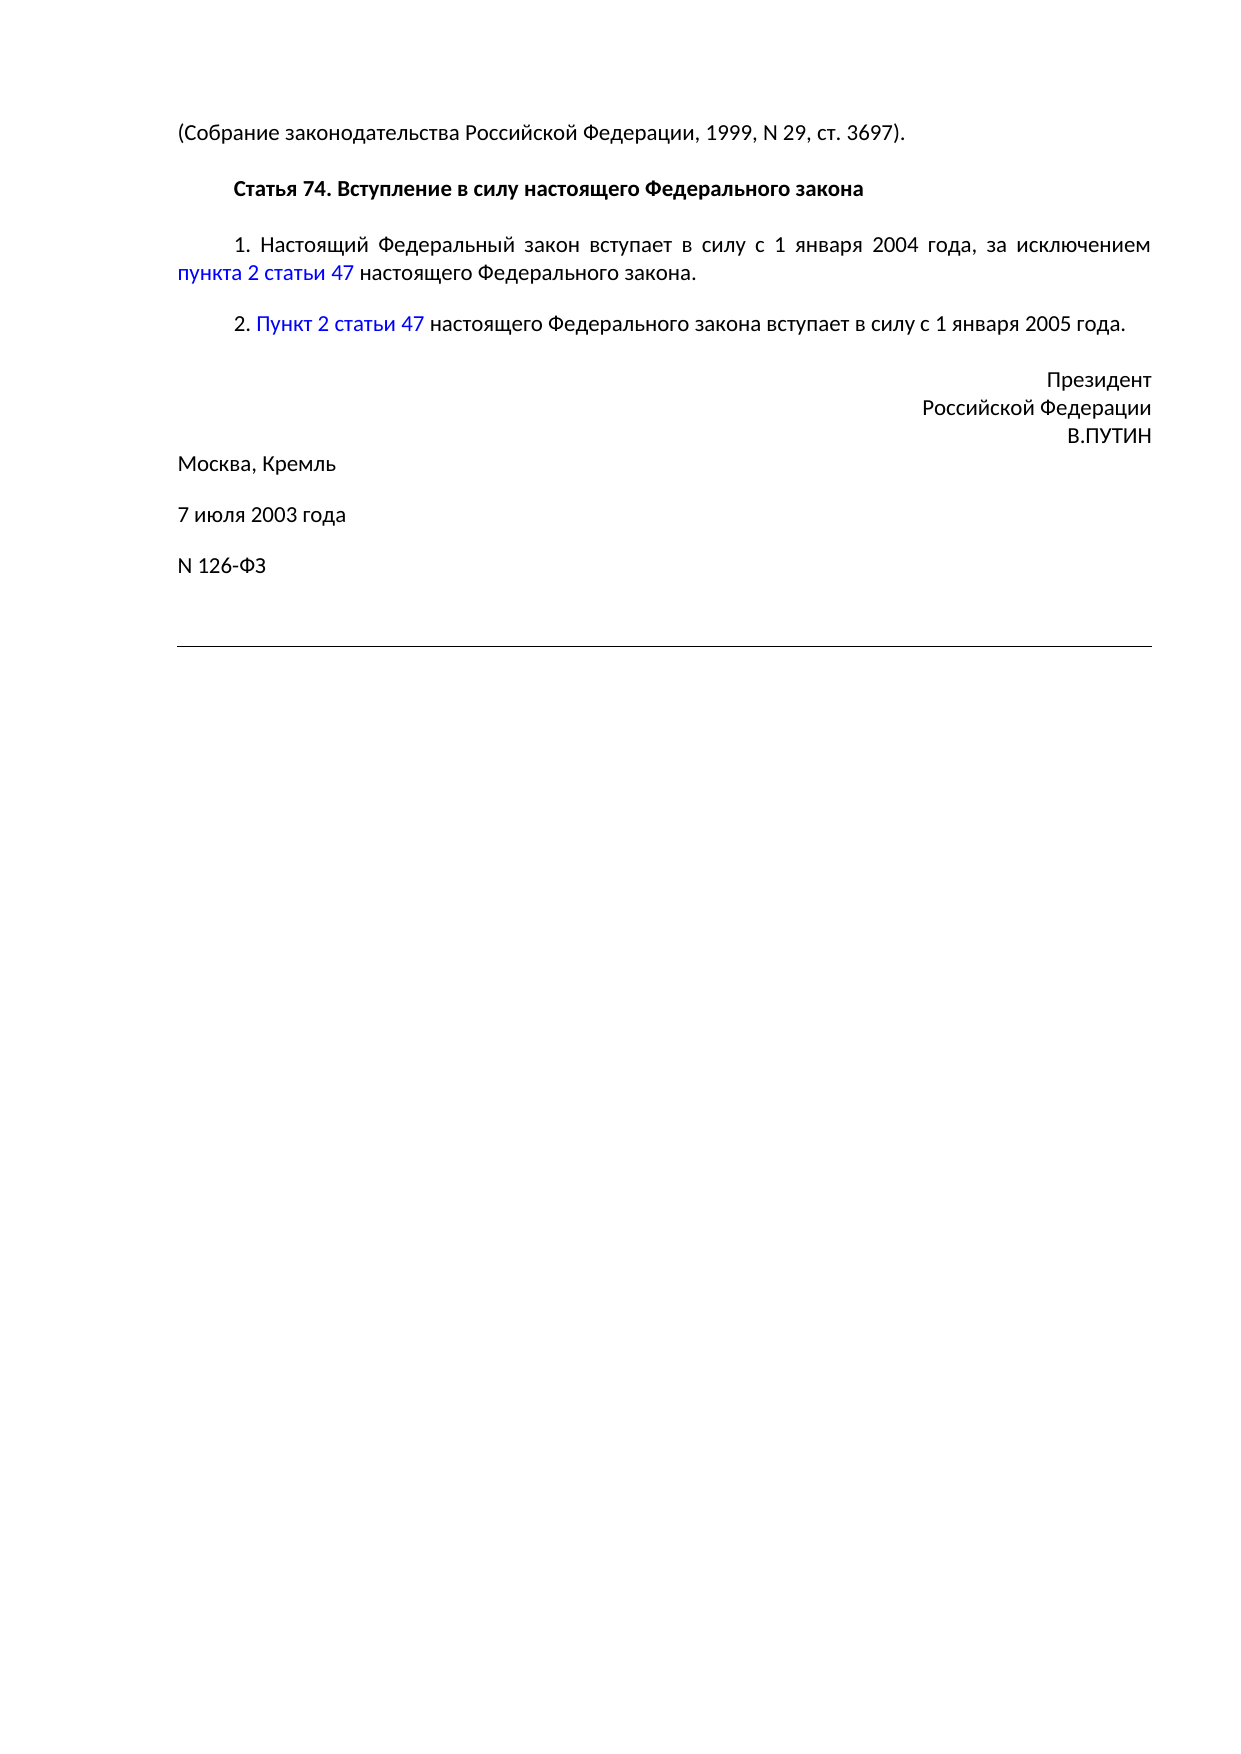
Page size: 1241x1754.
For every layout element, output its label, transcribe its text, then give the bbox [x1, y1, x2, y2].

text 2. Пункт 2 статьи 47 настоящего Федерального закона вступает в силу с 1 января 2005 года. [177, 309, 1152, 337]
text В.ПУТИН [177, 421, 1152, 449]
text 7 июля 2003 года [177, 500, 1152, 528]
text Москва, Кремль [177, 449, 1152, 477]
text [177, 118, 1152, 146]
text Российской Федерации [177, 393, 1152, 421]
text 1. Настоящий Федеральный закон вступает в силу с 1 января 2004 года, за исключением пункта 2 статьи 47 настоящего Федерального закона. [177, 230, 1152, 286]
text Президент [177, 365, 1152, 393]
text N 126-ФЗ [177, 551, 1152, 579]
title Статья 74. Вступление в силу настоящего Федерального закона [177, 174, 1152, 202]
